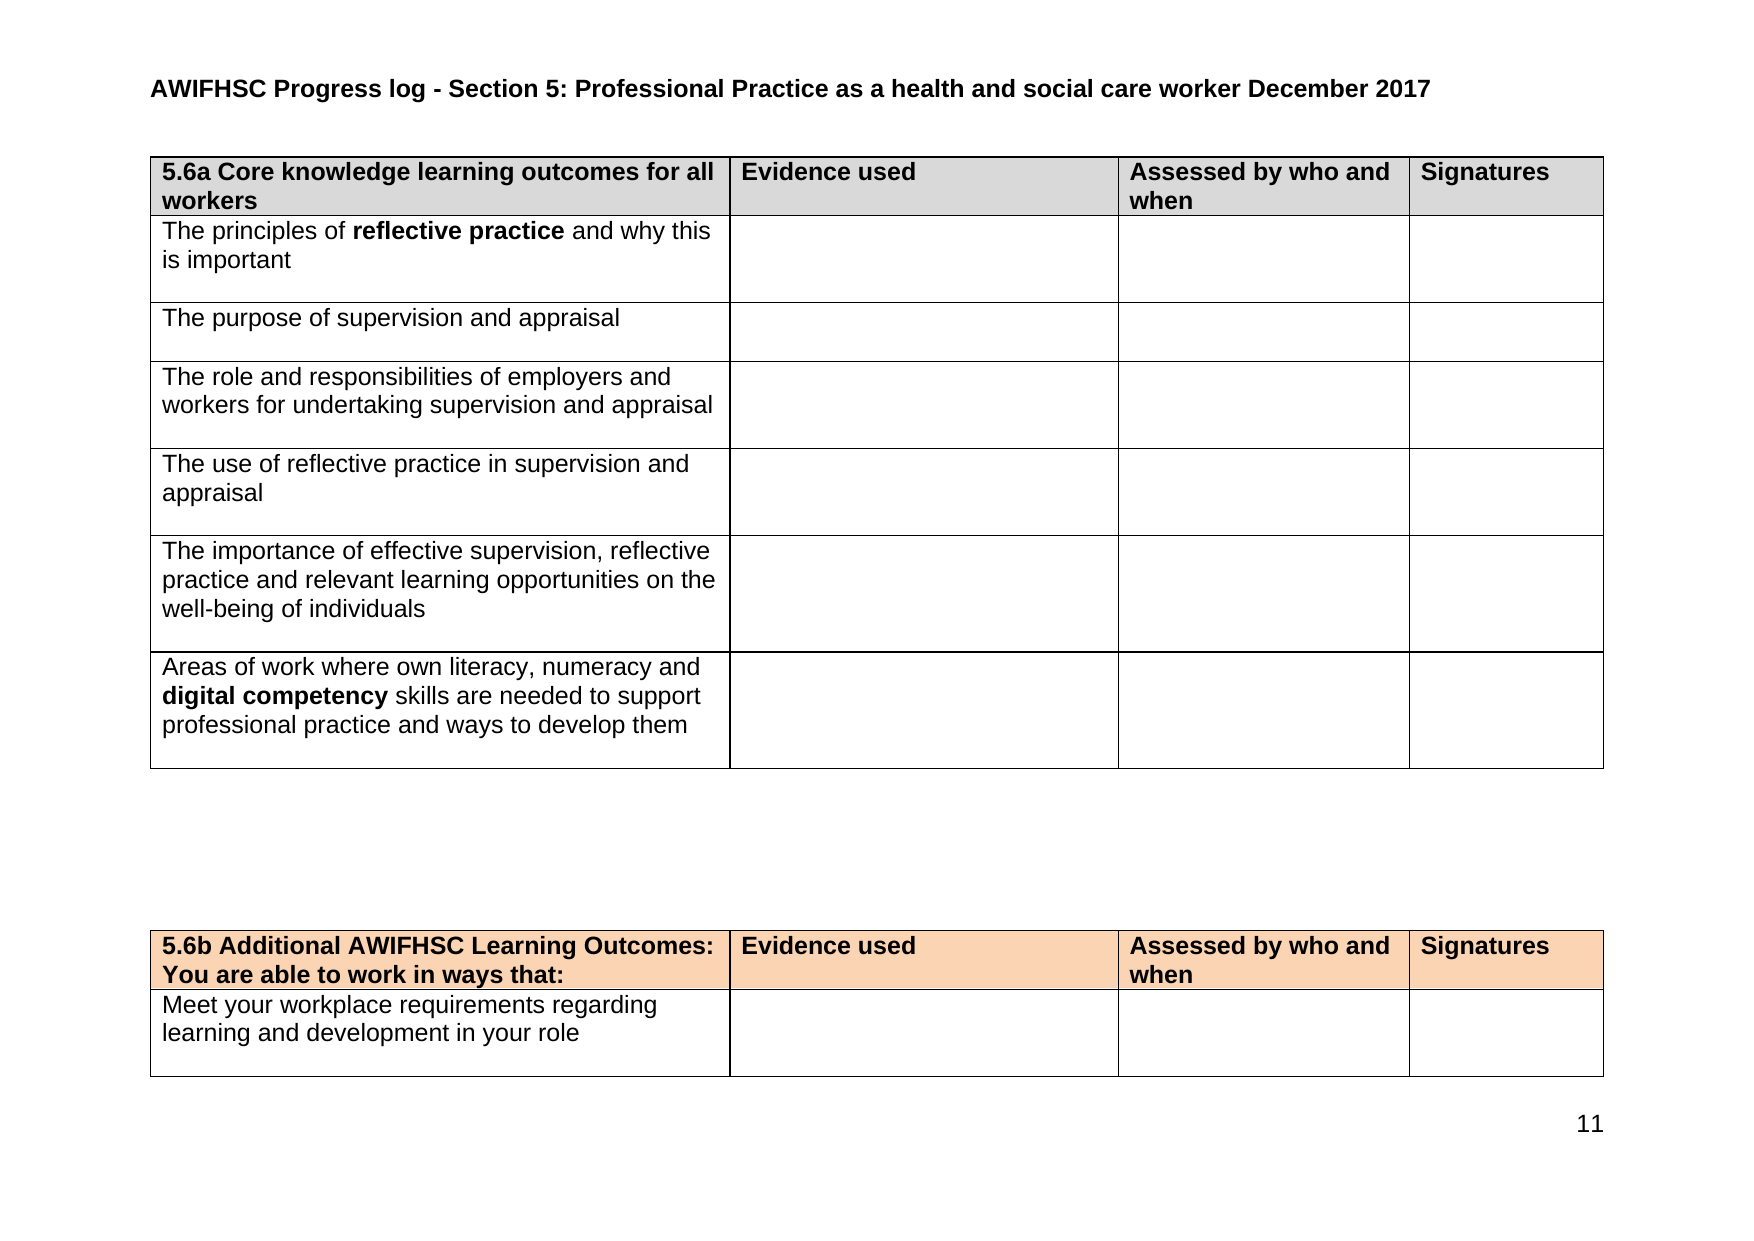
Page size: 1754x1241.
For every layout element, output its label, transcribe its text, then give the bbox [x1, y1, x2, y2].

table_header Signatures [1410, 931, 1603, 988]
table_cell [1119, 362, 1409, 448]
table_header Assessed by who and when [1119, 931, 1409, 988]
table_cell The role and responsibilities of employers and workers for undertaking supervision and appraisal [151, 362, 729, 448]
table_header Signatures [1410, 158, 1603, 215]
table_cell [1119, 536, 1409, 651]
table_cell The use of reflective practice in supervision and appraisal [151, 449, 729, 535]
table_cell [731, 653, 1118, 767]
table_cell [731, 536, 1118, 651]
table_cell The principles of reflective practice and why this is important [151, 216, 729, 302]
table_cell Areas of work where own literacy, numeracy and digital competency skills are needed to support professional practice and ways to develop them [151, 653, 729, 767]
table_header Evidence used [731, 158, 1118, 215]
table_cell The importance of effective supervision, reflective practice and relevant learning opportunities on the well-being of individuals [151, 536, 729, 651]
table_cell [1410, 216, 1603, 302]
table_cell [1119, 653, 1409, 767]
table_header 5.6b Additional AWIFHSC Learning Outcomes: You are able to work in ways that: [151, 931, 729, 988]
table_cell [1410, 362, 1603, 448]
table_cell [1410, 990, 1603, 1076]
table_cell [1119, 990, 1409, 1076]
table_cell [1410, 449, 1603, 535]
table_cell Meet your workplace requirements regarding learning and development in your role [151, 990, 729, 1076]
table_cell [731, 303, 1118, 361]
table_header 5.6a Core knowledge learning outcomes for all workers [151, 158, 729, 215]
table_header Assessed by who and when [1119, 158, 1409, 215]
table_cell [1410, 536, 1603, 651]
table_cell [1410, 653, 1603, 767]
table_cell [1119, 303, 1409, 361]
table_cell [731, 990, 1118, 1076]
table_cell [1119, 216, 1409, 302]
table_cell [731, 216, 1118, 302]
table_cell [731, 449, 1118, 535]
table_cell The purpose of supervision and appraisal [151, 303, 729, 361]
table_header Evidence used [731, 931, 1118, 988]
table_cell [1410, 303, 1603, 361]
table_cell [1119, 449, 1409, 535]
table_cell [731, 362, 1118, 448]
